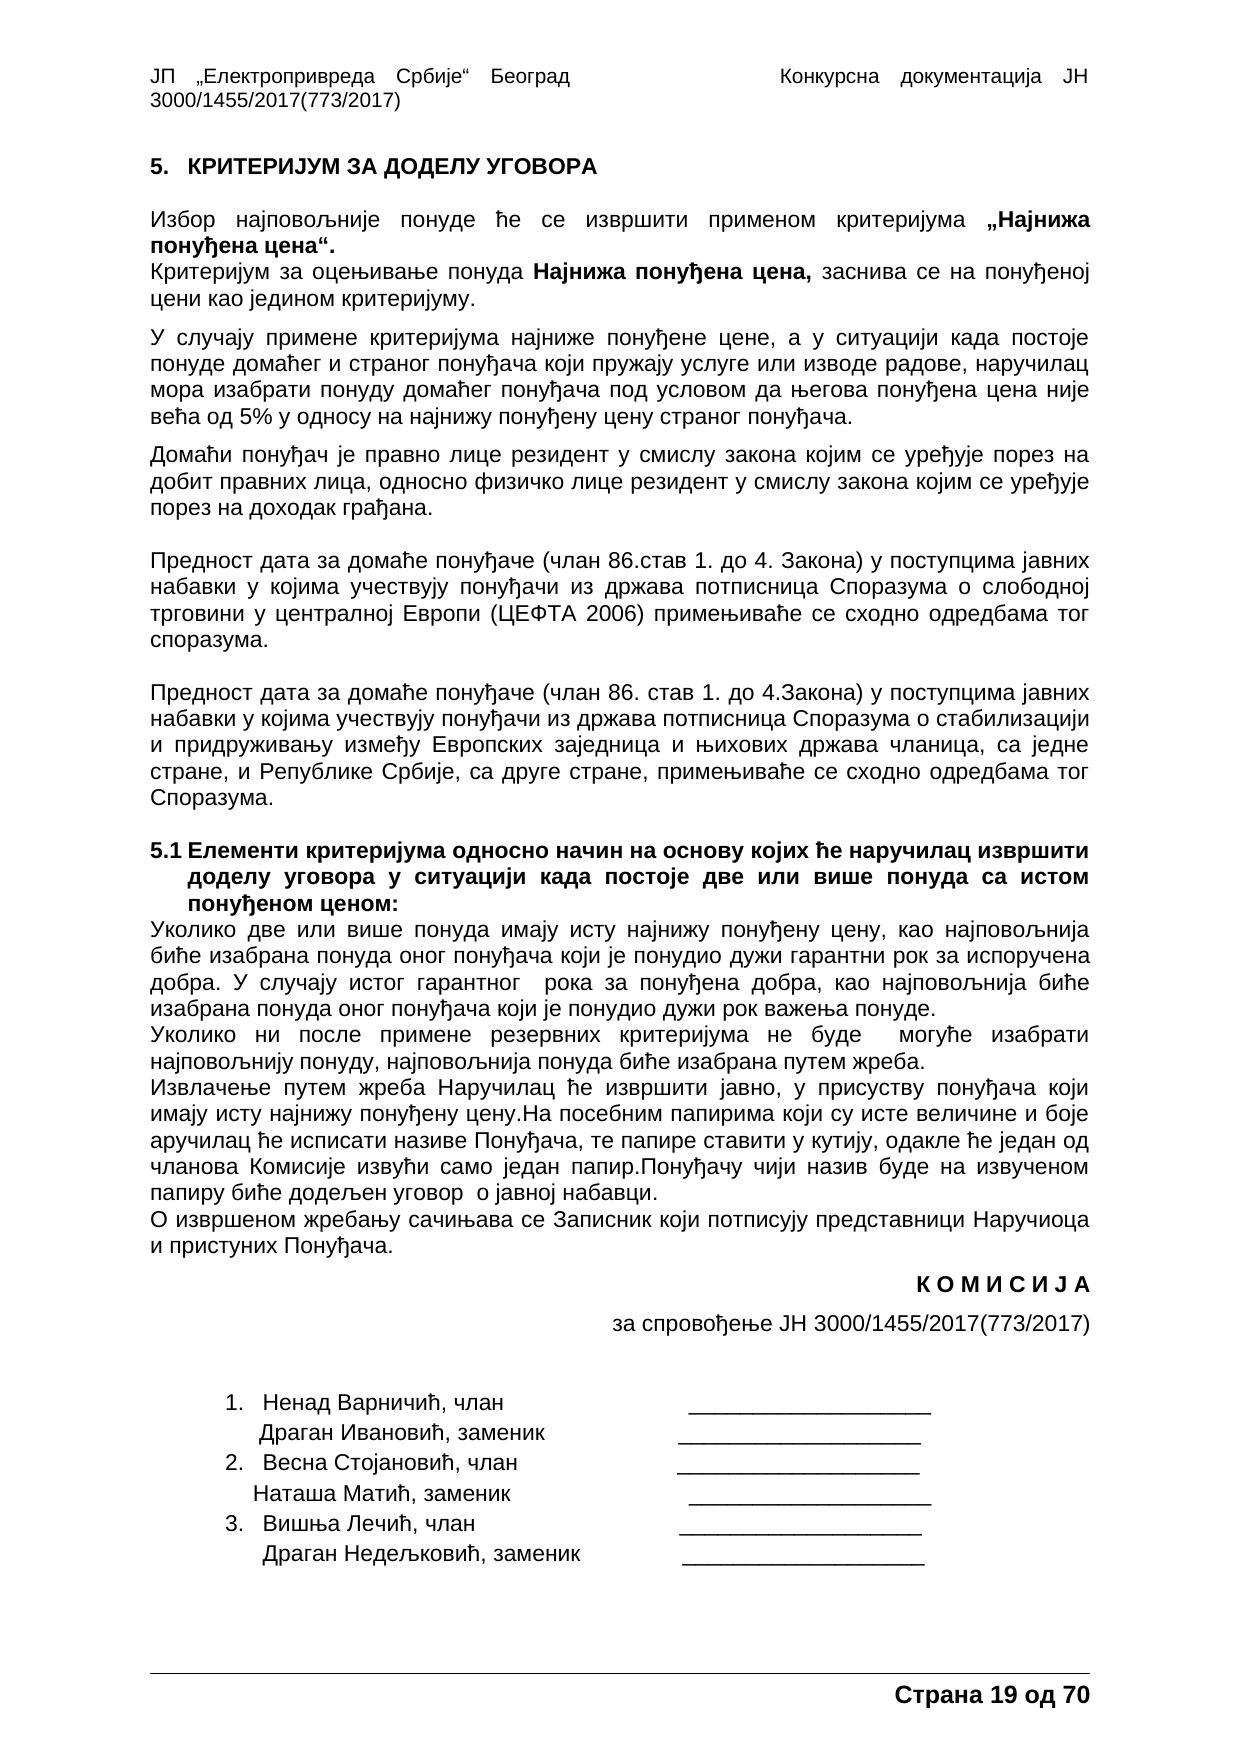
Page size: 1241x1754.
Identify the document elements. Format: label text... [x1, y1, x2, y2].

list Драган Ивановић, заменик ___________________ [176, 1419, 1090, 1445]
text Предност дата за домаће понуђаче (члан 86. став 1. до 4.Закона) у поступцима јавних набавки у којима учествују понуђачи из држава потписница Споразума о стабилизацији и придруживању између Европских заједница и њихових држава чланица, са једне стране, и Републике Србије, са друге стране, примењиваће се сходно одредбама тог Споразума. [150, 679, 1090, 810]
list Елементи критеријума односно начин на основу којих ће наручилац извршити доделу уговора у ситуацији када постоје две или више понуда са истом понуђеном ценом: [150, 837, 1090, 916]
text Предност дата за домаће понуђаче (члан 86.став 1. до 4. Закона) у поступцима јавних набавки у којима учествују понуђачи из држава потписница Споразума о слободној трговини у централној Европи (ЦЕФТА 2006) примењиваће се сходно одредбама тог споразума. [150, 547, 1090, 652]
text К О М И С И Ј А [150, 1271, 1090, 1297]
list Весна Стојановић, члан ___________________ [225, 1449, 1090, 1476]
text Извлачење путем жреба Наручилац ће извршити јавно, у присуству понуђача који имају исту најнижу понуђену цену.На посебним папирима који су исте величине и боје аручилац ће исписати називе Понуђача, те папире ставити у кутију, одакле ће један од чланова Комисије извући само један папир.Понуђачу чији назив буде на извученом папиру биће додељен уговор о јавној набавци. [150, 1074, 1090, 1206]
list Вишња Лечић, члан ___________________ [225, 1510, 1090, 1536]
text Избор најповољније понуде ће се извршити применом критеријума „Најнижа понуђена цена“. [150, 206, 1090, 258]
list Ненад Варничић, члан ___________________ [225, 1389, 1090, 1415]
text У случају примене критеријума најниже понуђене цене, а у ситуацији када постоје понуде домаћег и страног понуђача који пружају услуге или изводе радове, наручилац мора изабрати понуду домаћег понуђача под условом да његова понуђена цена није већа од 5% у односу на нaјнижу понуђену цену страног понуђача. [150, 323, 1090, 429]
list КРИТЕРИЈУМ ЗА ДОДЕЛУ УГОВОРА [150, 153, 1090, 179]
text Уколико ни после примене резервних критеријума не буде могуће изабрати најповољнију понуду, најповољнија понуда биће изабрана путем жреба. [150, 1021, 1090, 1074]
text Уколико две или више понуда имају исту најнижу понуђену цену, као најповољнија биће изабрана понуда оног понуђача који је понудио дужи гарантни рок за испоручена добра. У случају истог гарантног рока за понуђена добра, као најповољнија биће изабрана понуда оног понуђача који је понудио дужи рок важења понуде. [150, 916, 1090, 1021]
text за спровођење ЈН 3000/1455/2017(773/2017) [150, 1310, 1090, 1336]
list Наташа Матић, заменик ___________________ [176, 1479, 1090, 1506]
text Домаћи понуђач је правно лице резидент у смислу закона којим се уређује порез на добит правних лица, односно физичко лице резидент у смислу закона којим се уређује порез на доходак грађана. [150, 441, 1090, 521]
list Драган Недељковић, заменик ___________________ [262, 1540, 1090, 1566]
text Критеријум за оцењивање понуда Најнижа понуђена цена, заснива се на понуђеној цени као једином критеријуму. [150, 258, 1090, 311]
text О извршеном жребању сачињава се Записник који потписују представници Наручиоца и пристуних Понуђача. [150, 1206, 1090, 1258]
